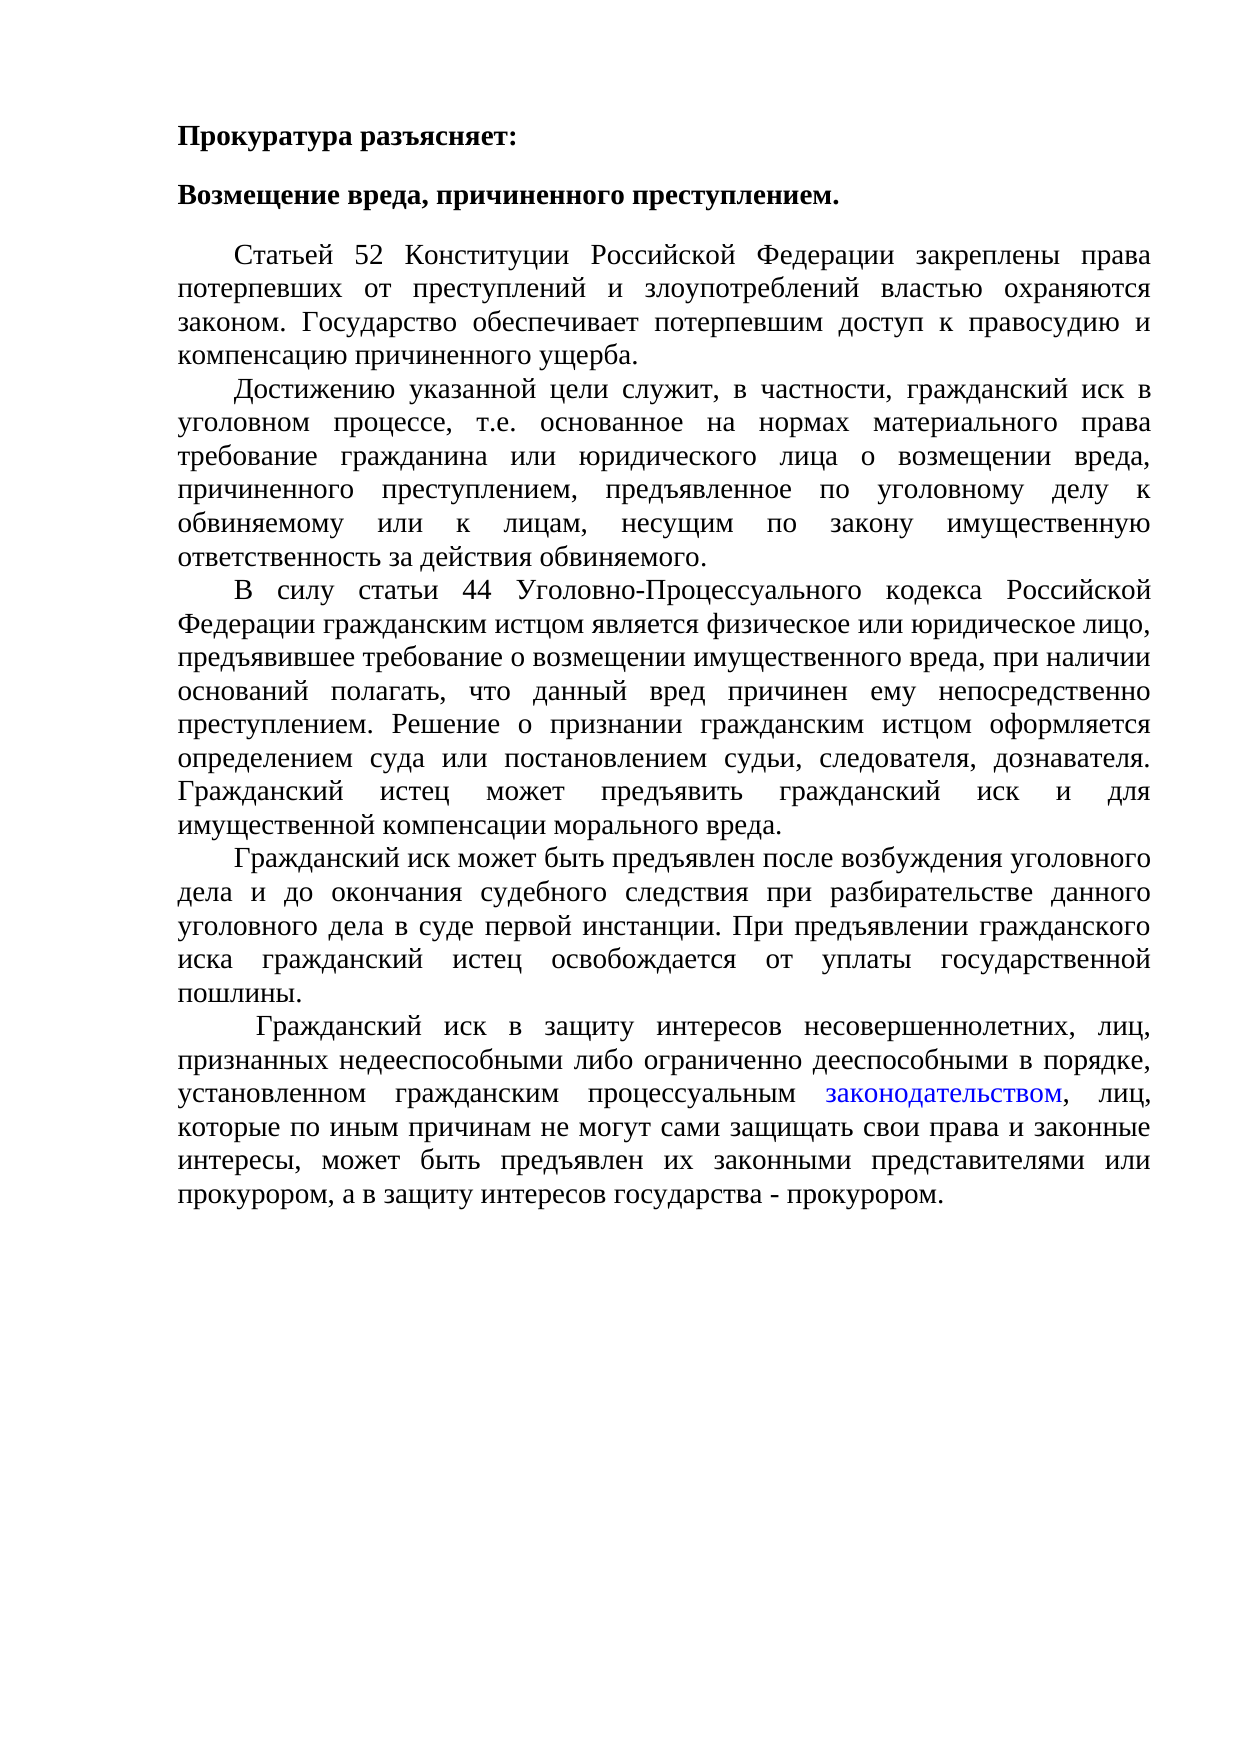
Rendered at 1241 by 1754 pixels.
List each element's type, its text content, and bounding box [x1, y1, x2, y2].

text Гражданский иск может быть предъявлен после возбуждения уголовного дела и до окончания судебного следствия при разбирательстве данного уголовного дела в суде первой инстанции. При предъявлении гражданского иска гражданский истец освобождается от уплаты государственной пошлины. [177, 841, 1152, 1008]
text В силу статьи 44 Уголовно-Процессуального кодекса Российской Федерации гражданским истцом является физическое или юридическое лицо, предъявившее требование о возмещении имущественного вреда, при наличии оснований полагать, что данный вред причинен ему непосредственно преступлением. Решение о признании гражданским истцом оформляется определением суда или постановлением судьи, следователя, дознавателя. Гражданский истец может предъявить гражданский иск и для имущественной компенсации морального вреда. [177, 572, 1152, 841]
text Возмещение вреда, причиненного преступлением. [177, 177, 1152, 211]
text Гражданский иск в защиту интересов несовершеннолетних, лиц, признанных недееспособными либо ограниченно дееспособными в порядке, установленном гражданским процессуальным законодательством, лиц, которые по иным причинам не могут сами защищать свои права и законные интересы, может быть предъявлен их законными представителями или прокурором, а в защиту интересов государства - прокурором. [177, 1008, 1152, 1209]
text Прокуратура разъясняет: [177, 118, 1152, 152]
text Достижению указанной цели служит, в частности, гражданский иск в уголовном процессе, т.е. основанное на нормах материального права требование гражданина или юридического лица о возмещении вреда, причиненного преступлением, предъявленное по уголовному делу к обвиняемому или к лицам, несущим по закону имущественную ответственность за действия обвиняемого. [177, 371, 1152, 572]
text Статьей 52 Конституции Российской Федерации закреплены права потерпевших от преступлений и злоупотреблений властью охраняются законом. Государство обеспечивает потерпевшим доступ к правосудию и компенсацию причиненного ущерба. [177, 237, 1152, 371]
